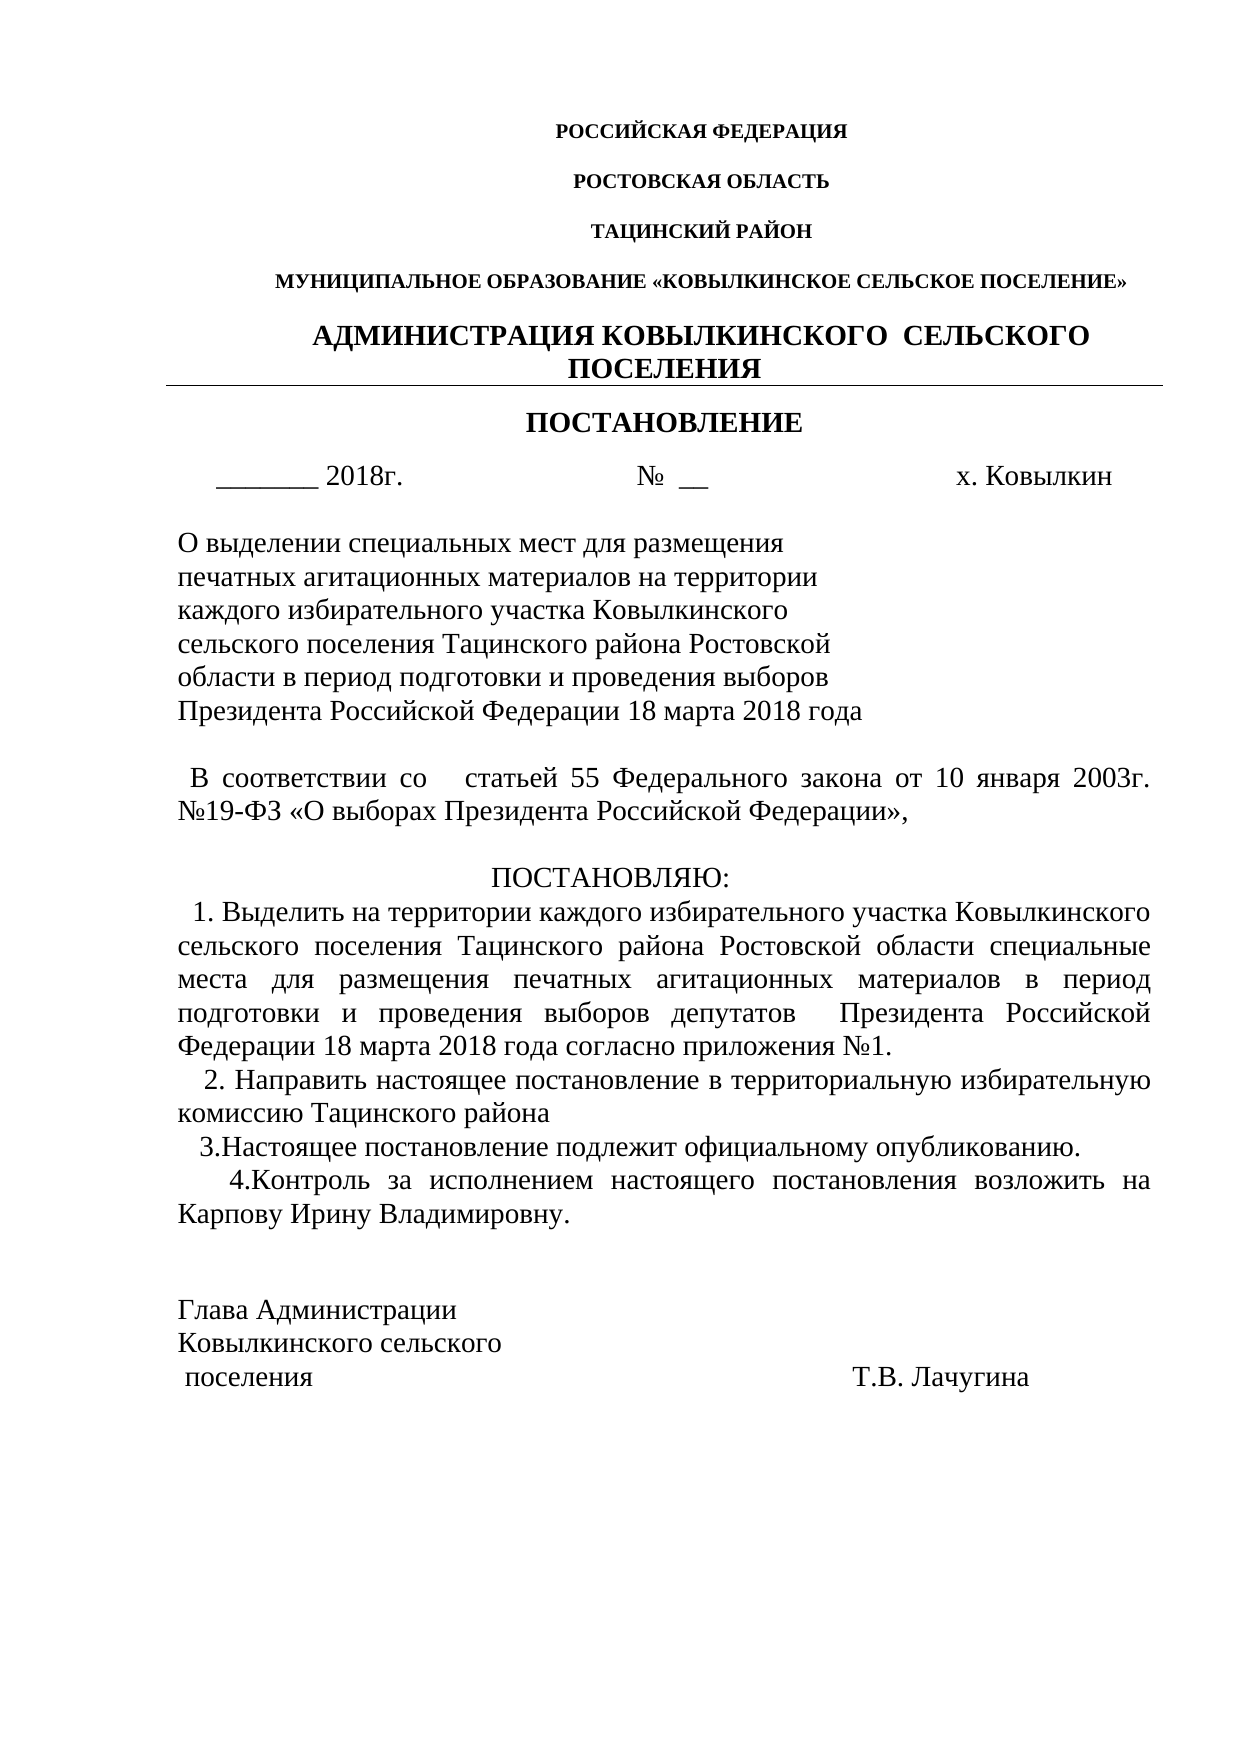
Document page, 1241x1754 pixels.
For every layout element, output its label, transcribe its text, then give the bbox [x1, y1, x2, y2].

text 4.Контроль за исполнением настоящего постановления возложить на Карпову Ирину Владимировну. [177, 1162, 1152, 1229]
text В соответствии со статьей 55 Федерального закона от 10 января 2003г. №19-ФЗ «О выборах Президента Российской Федерации», [177, 760, 1152, 827]
text О выделении специальных мест для размещения [177, 525, 1152, 559]
text ПОСТАНОВЛЕНИЕ [177, 405, 1152, 439]
text Президента Российской Федерации 18 марта 2018 года [177, 693, 1152, 726]
text 1. Выделить на территории каждого избирательного участка Ковылкинского сельского поселения Тацинского района Ростовской области специальные места для размещения печатных агитационных материалов в период подготовки и проведения выборов депутатов Президента Российской Федерации 18 марта 2018 года согласно приложения №1. [177, 894, 1152, 1062]
table_header РОССИЙСКАЯ ФЕДЕРАЦИЯ РОСТОВСКАЯ ОБЛАСТЬ ТАЦИНСКИЙ РАЙОН МУНИЦИПАЛЬНОЕ ОБРАЗОВАНИЕ «КОВЫЛКИНСКОЕ СЕЛЬСКОЕ ПОСЕЛЕНИЕ» АДМИНИСТРАЦИЯ КОВЫЛКИНСКОГО СЕЛЬСКОГО ПОСЕЛЕНИЯ [166, 118, 1163, 385]
text 3.Настоящее постановление подлежит официальному опубликованию. [177, 1129, 1152, 1162]
text области в период подготовки и проведения выборов [177, 659, 1152, 693]
text сельского поселения Тацинского района Ростовской [177, 626, 1152, 659]
text поселения Т.В. Лачугина [177, 1359, 1152, 1392]
text ПОСТАНОВЛЯЮ: [177, 861, 1152, 894]
text печатных агитационных материалов на территории [177, 559, 1152, 592]
text 2. Направить настоящее постановление в территориальную избирательную комиссию Тацинского района [177, 1062, 1152, 1129]
text каждого избирательного участка Ковылкинского [177, 592, 1152, 626]
text Глава Администрации [177, 1292, 1152, 1325]
text Ковылкинского сельского [177, 1325, 1152, 1359]
text _______ 2018г. № __ х. Ковылкин [177, 458, 1152, 492]
